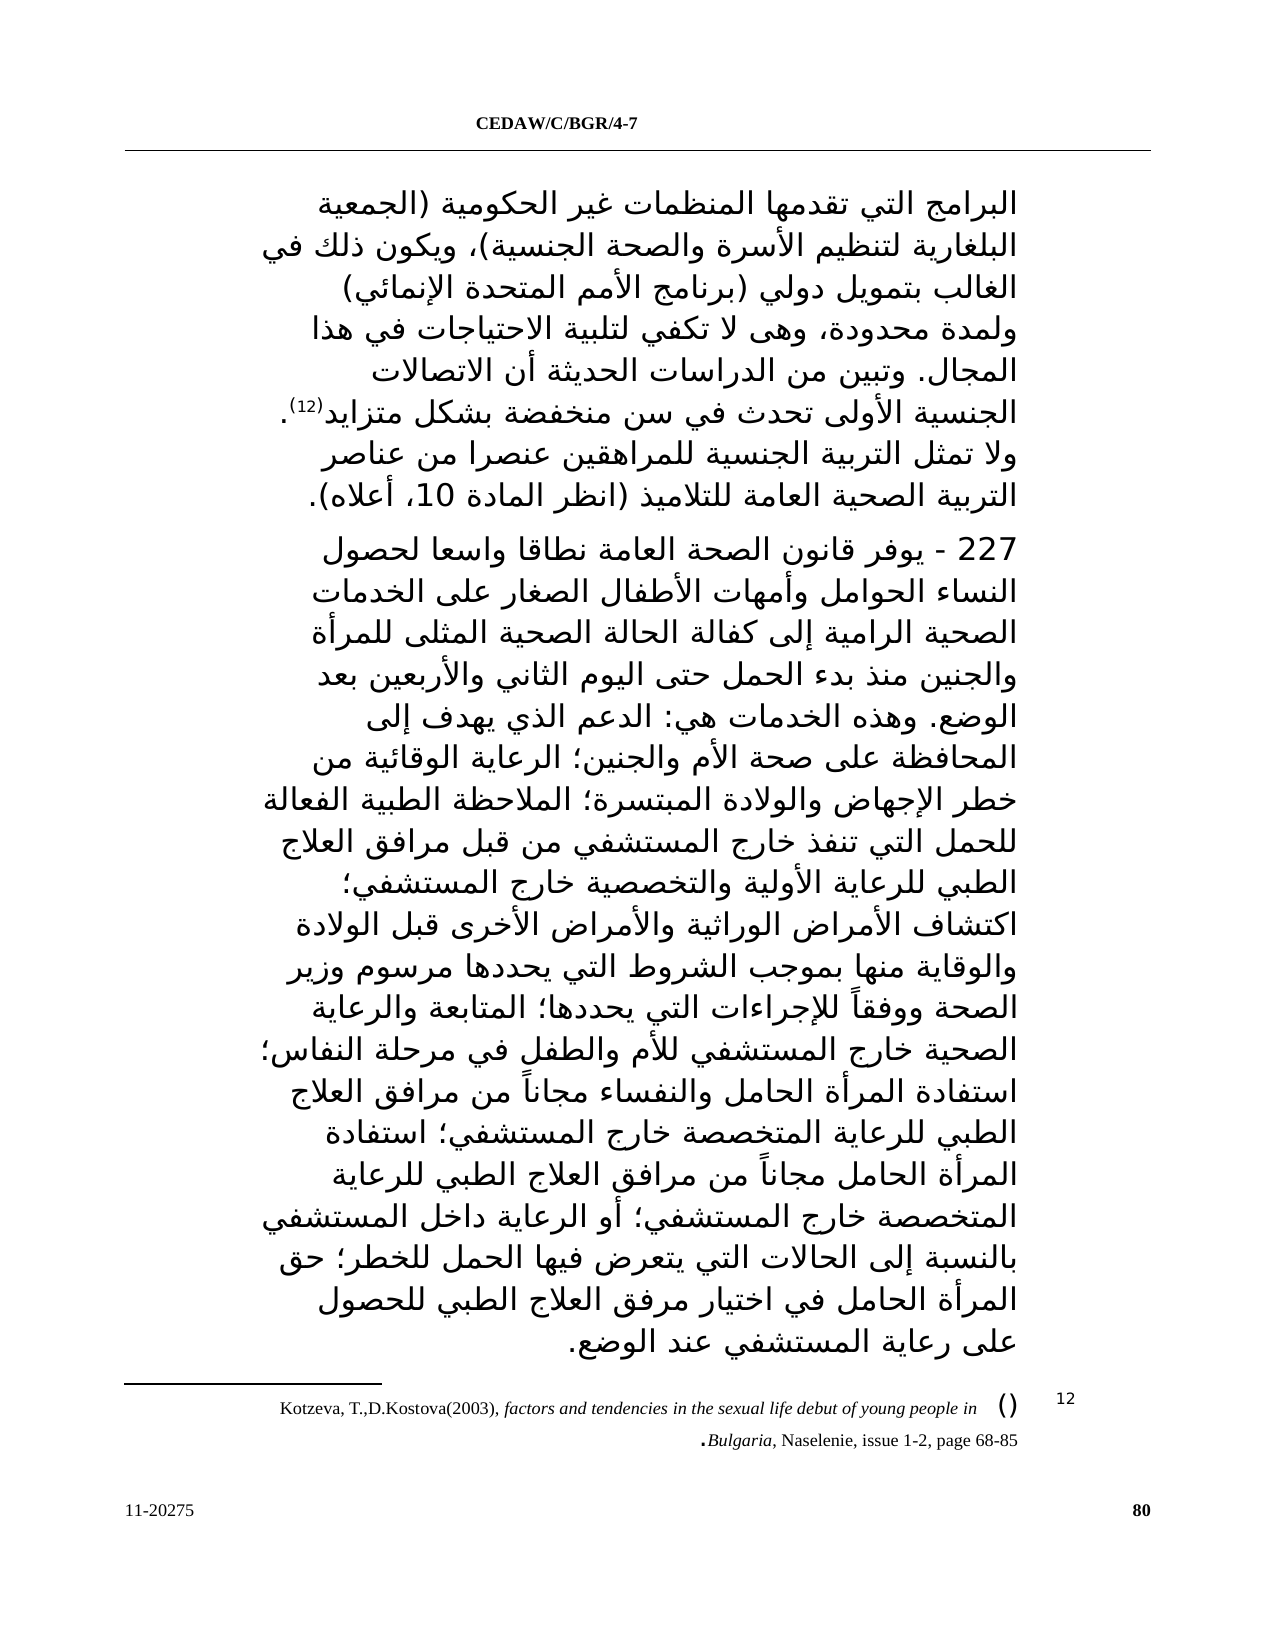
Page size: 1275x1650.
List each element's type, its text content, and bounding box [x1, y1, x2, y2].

text 227 - يوفر قانون الصحة العامة نطاقا واسعا لحصول النساء الحوامل وأمهات الأطفال الصغار على الخدمات الصحية الرامية إلى كفالة الحالة الصحية المثلى للمرأة والجنين منذ بدء الحمل حتى اليوم الثاني والأربعين بعد الوضع. وهذه الخدمات هي: الدعم الذي يهدف إلى المحافظة على صحة الأم والجنين؛ الرعاية الوقائية من خطر الإجهاض والولادة المبتسرة؛ الملاحظة الطبية الفعالة للحمل التي تنفذ خارج المستشفي من قبل مرافق العلاج الطبي للرعاية الأولية والتخصصية خارج المستشفي؛ اكتشاف الأمراض الوراثية والأمراض الأخرى قبل الولادة والوقاية منها بموجب الشروط التي يحددها مرسوم وزير الصحة ووفقاً للإجراءات التي يحددها؛ المتابعة والرعاية الصحية خارج المستشفي للأم والطفل في مرحلة النفاس؛ استفادة المرأة الحامل والنفساء مجاناً من مرافق العلاج الطبي للرعاية المتخصصة خارج المستشفي؛ استفادة المرأة الحامل مجاناً من مرافق العلاج الطبي للرعاية المتخصصة خارج المستشفي؛ أو الرعاية داخل المستشفي بالنسبة إلى الحالات التي يتعرض فيها الحمل للخطر؛ حق المرأة الحامل في اختيار مرفق العلاج الطبي للحصول على رعاية المستشفي عند الوضع. [256, 527, 1018, 1361]
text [256, 181, 1018, 515]
